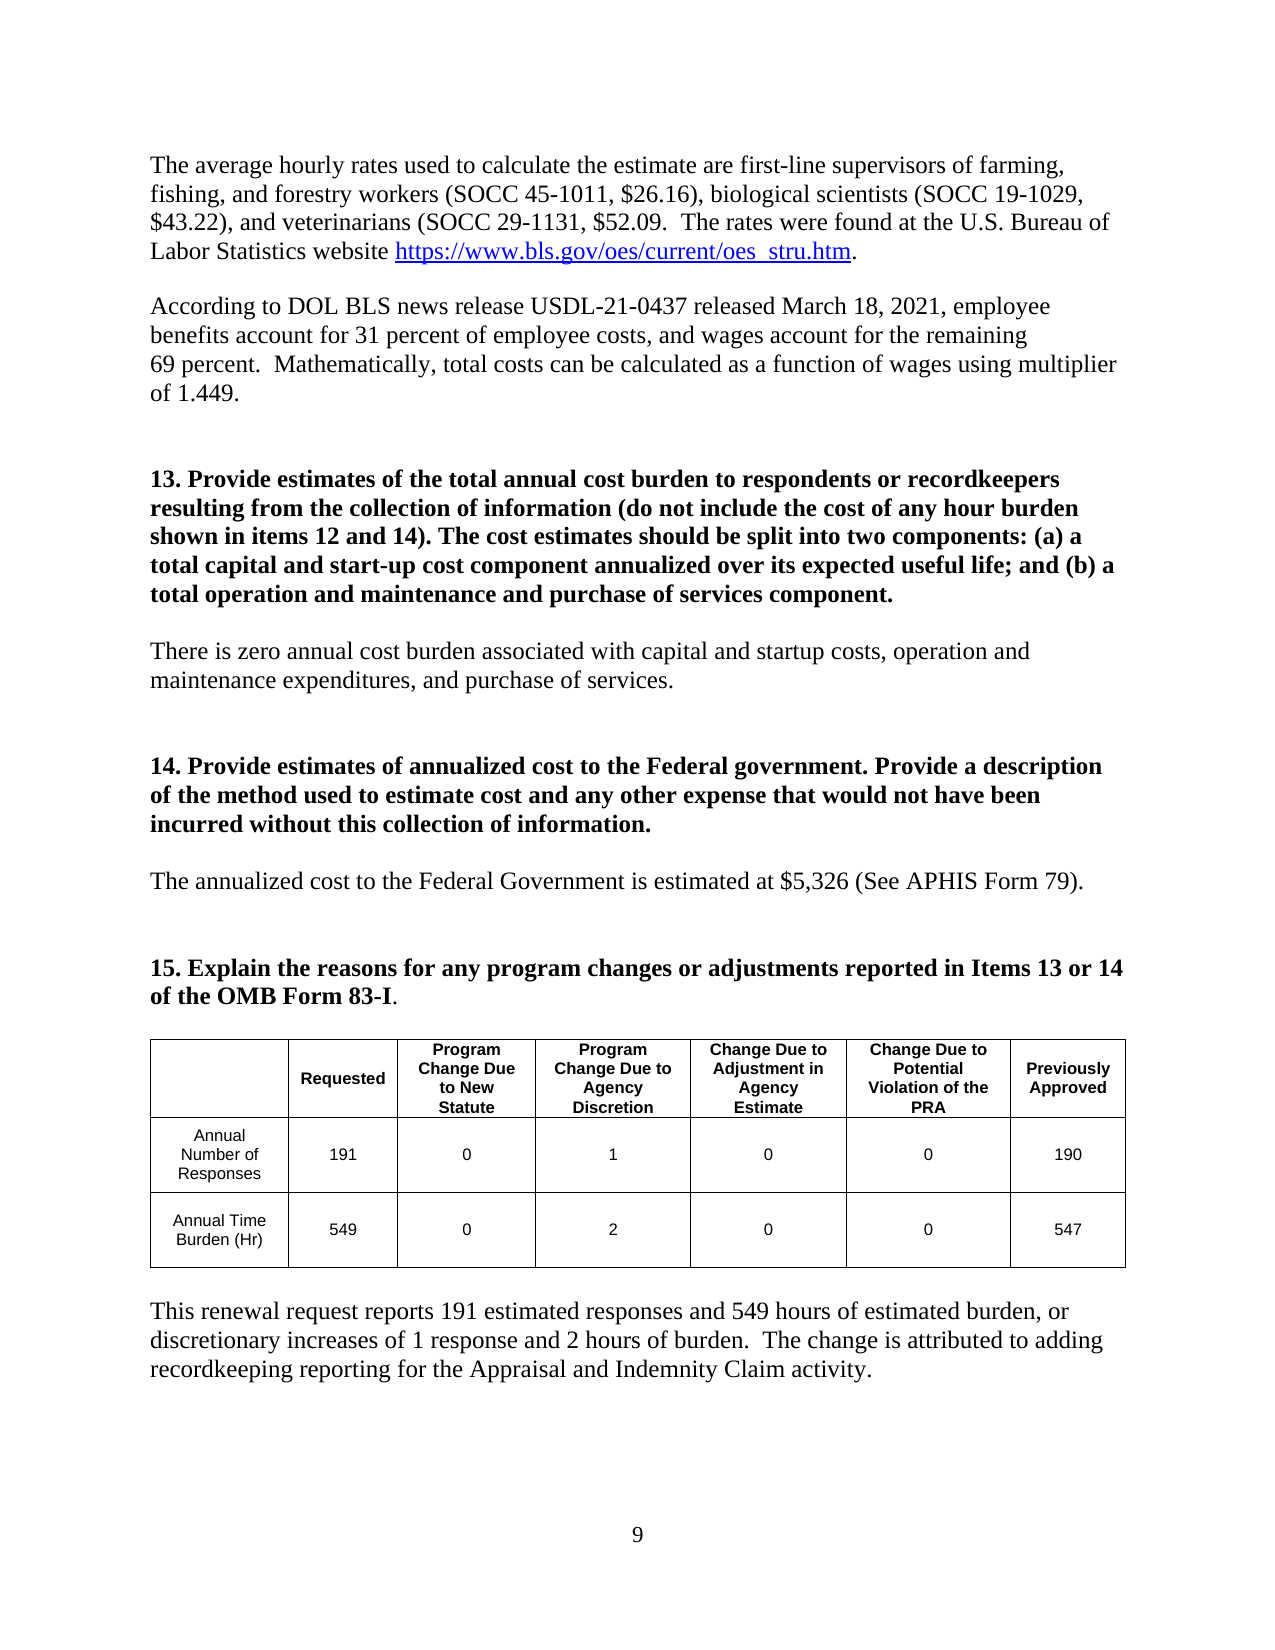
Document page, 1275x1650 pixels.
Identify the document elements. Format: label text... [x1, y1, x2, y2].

table_cell 547 [1011, 1193, 1125, 1267]
text According to DOL BLS news release USDL-21-0437 released March 18, 2021, employee benefits account for 31 percent of employee costs, and wages account for the remaining 69 percent. Mathematically, total costs can be calculated as a function of wages using multiplier of 1.449. [150, 291, 1125, 406]
table_header Program Change Due to Agency Discretion [536, 1040, 690, 1117]
table_header Program Change Due to New Statute [398, 1040, 535, 1117]
table_header Change Due to Potential Violation of the PRA [847, 1040, 1010, 1117]
text There is zero annual cost burden associated with capital and startup costs, operation and maintenance expenditures, and purchase of services. [150, 636, 1125, 694]
table_cell 0 [847, 1193, 1010, 1267]
table_cell 2 [536, 1193, 690, 1267]
table_cell 0 [691, 1118, 846, 1192]
table_cell 1 [536, 1118, 690, 1192]
table_header Change Due to Adjustment in Agency Estimate [691, 1040, 846, 1117]
text 14. Provide estimates of annualized cost to the Federal government. Provide a description of the method used to estimate cost and any other expense that would not have been incurred without this collection of information. [150, 751, 1125, 838]
table_cell 0 [691, 1193, 846, 1267]
table_cell Annual Time Burden (Hr) [151, 1193, 288, 1267]
table_header [151, 1040, 288, 1117]
text 15. Explain the reasons for any program changes or adjustments reported in Items 13 or 14 of the OMB Form 83-I. [150, 953, 1125, 1010]
table_cell 191 [289, 1118, 397, 1192]
table_cell 0 [398, 1118, 535, 1192]
table_header Previously Approved [1011, 1040, 1125, 1117]
table_cell 0 [847, 1118, 1010, 1192]
table_cell 0 [398, 1193, 535, 1267]
text 13. Provide estimates of the total annual cost burden to respondents or recordkeepers resulting from the collection of information (do not include the cost of any hour burden shown in items 12 and 14). The cost estimates should be split into two components: (a) a total capital and start-up cost component annualized over its expected useful life; and (b) a total operation and maintenance and purchase of services component. [150, 464, 1125, 608]
table_header Requested [289, 1040, 397, 1117]
text The average hourly rates used to calculate the estimate are first-line supervisors of farming, fishing, and forestry workers (SOCC 45-1011, $26.16), biological scientists (SOCC 19-1029, $43.22), and veterinarians (SOCC 29-1131, $52.09. The rates were found at the U.S. Bureau of Labor Statistics website https://www.bls.gov/oes/current/oes_stru.htm. [150, 150, 1125, 265]
text The annualized cost to the Federal Government is estimated at $5,326 (See APHIS Form 79). [150, 866, 1125, 895]
text This renewal request reports 191 estimated responses and 549 hours of estimated burden, or discretionary increases of 1 response and 2 hours of burden. The change is attributed to adding recordkeeping reporting for the Appraisal and Indemnity Claim activity. [150, 1296, 1125, 1383]
table_cell 190 [1011, 1118, 1125, 1192]
table_cell 549 [289, 1193, 397, 1267]
table_cell Annual Number of Responses [151, 1118, 288, 1192]
